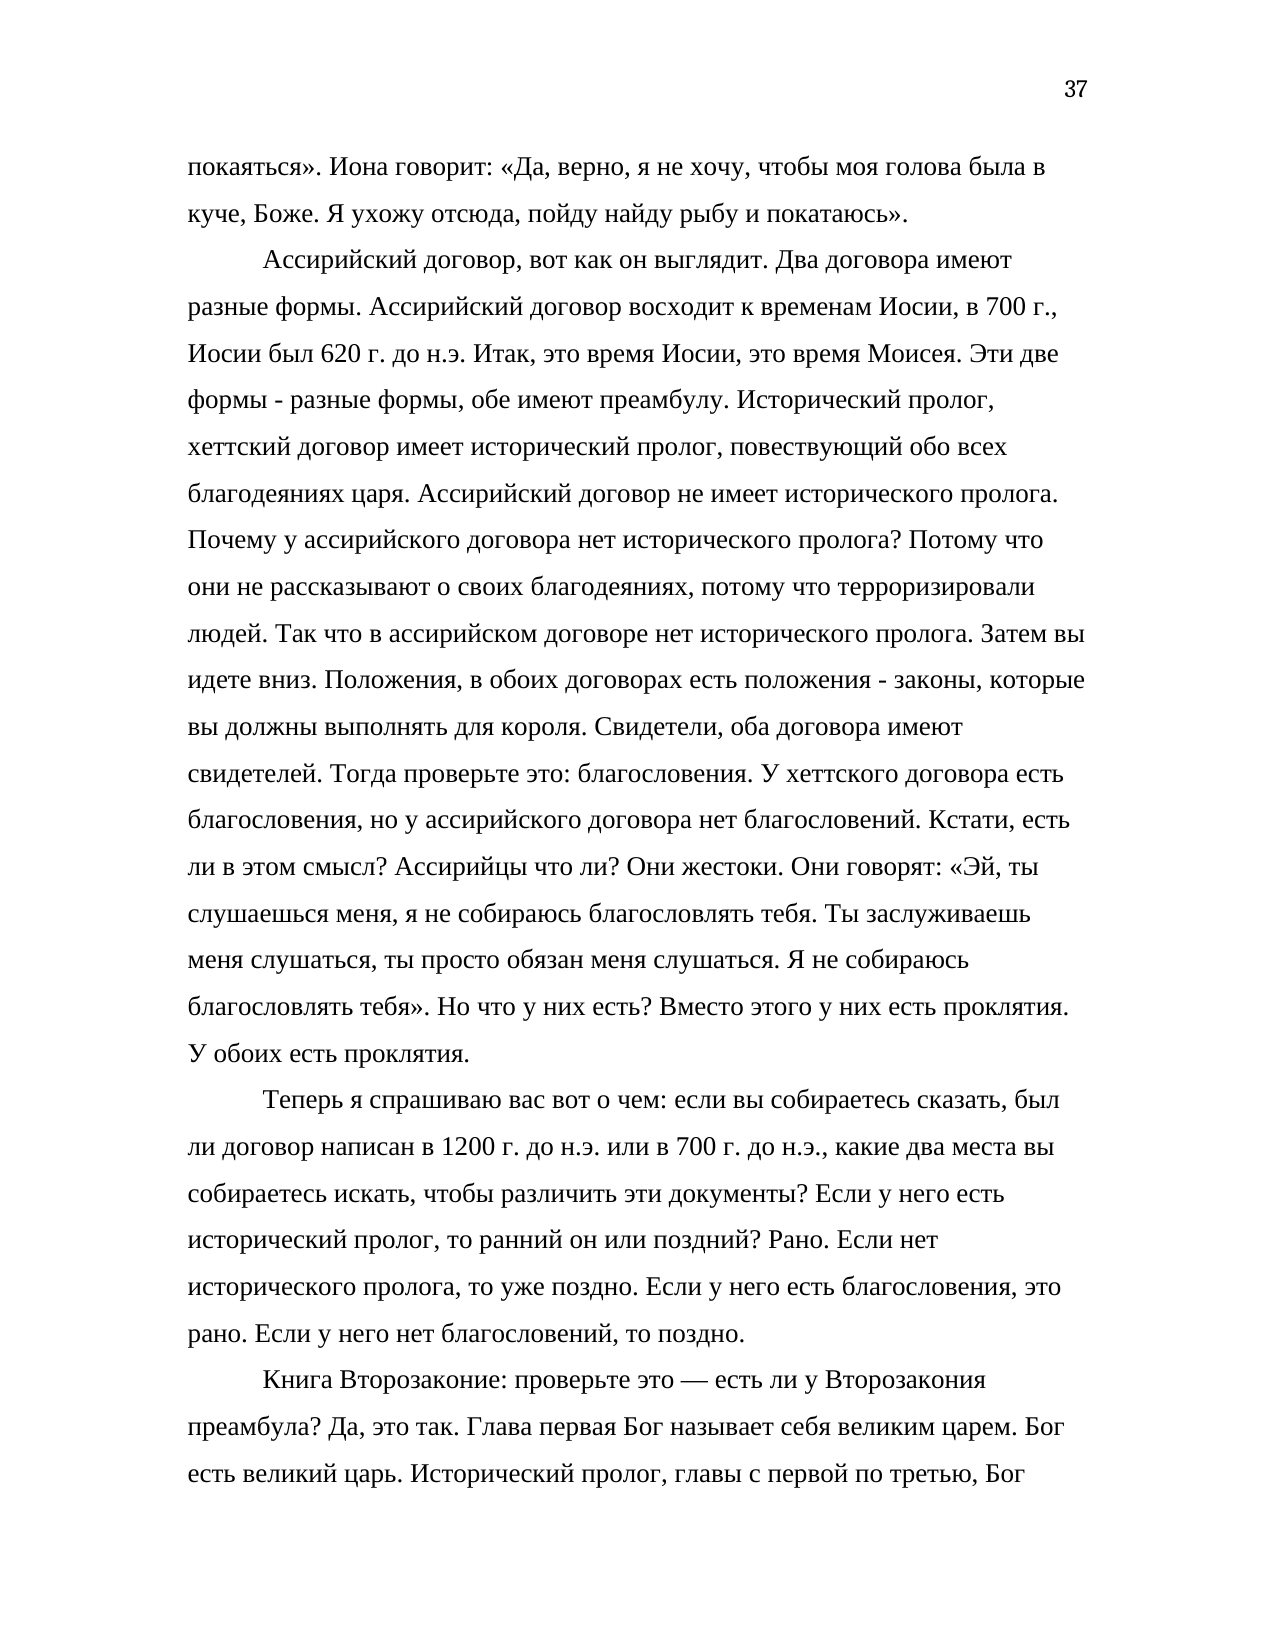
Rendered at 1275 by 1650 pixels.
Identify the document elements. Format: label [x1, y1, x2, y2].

text [187, 150, 1087, 1488]
